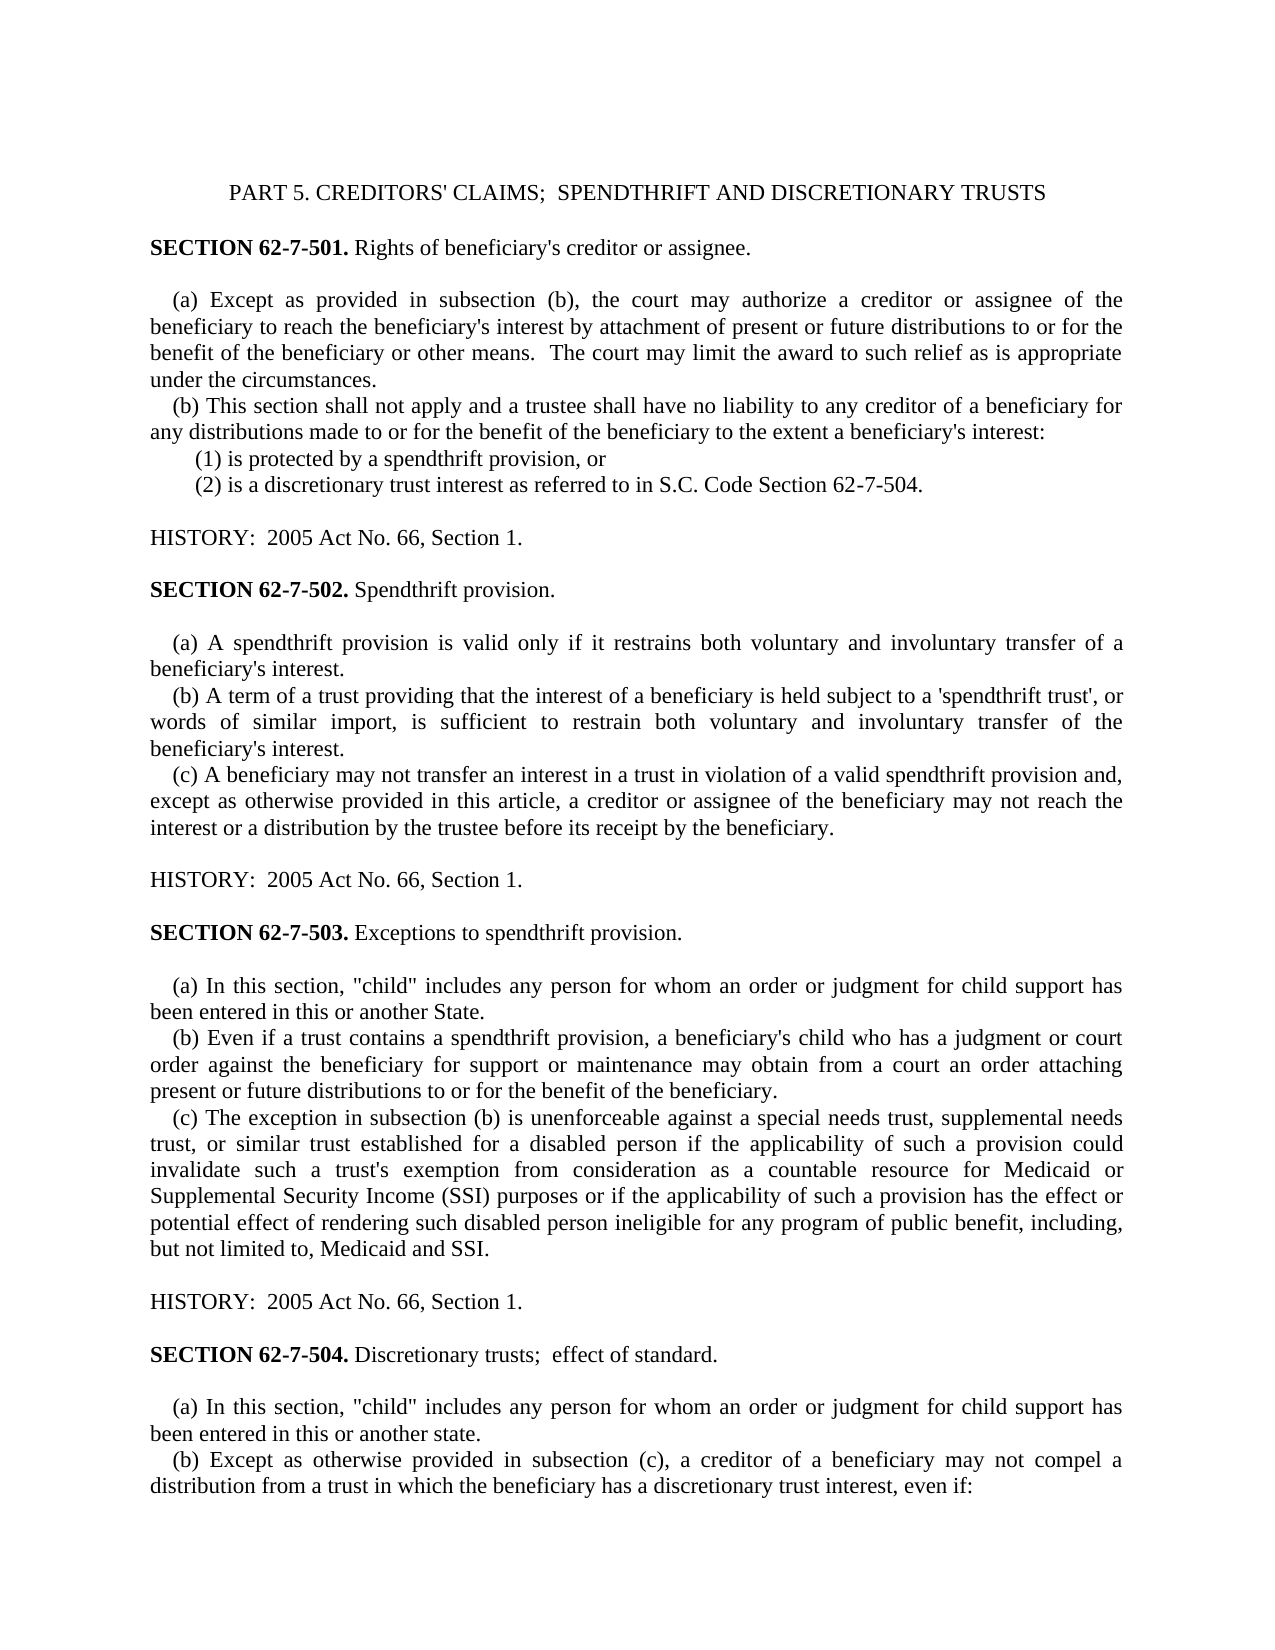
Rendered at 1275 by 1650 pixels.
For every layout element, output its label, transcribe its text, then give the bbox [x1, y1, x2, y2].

text (2) is a discretionary trust interest as referred to in S.C. Code Section 62-7-504. [150, 471, 1125, 497]
text (b) This section shall not apply and a trustee shall have no liability to any creditor of a beneficiary for any distributions made to or for the benefit of the beneficiary to the extent a beneficiary's interest: [150, 392, 1125, 445]
text SECTION 62-7-501. Rights of beneficiary's creditor or assignee. [150, 234, 1125, 260]
text PART 5. CREDITORS' CLAIMS; SPENDTHRIFT AND DISCRETIONARY TRUSTS [150, 179, 1125, 205]
text (1) is protected by a spendthrift provision, or [150, 445, 1125, 471]
text (c) The exception in subsection (b) is unenforceable against a special needs trust, supplemental needs trust, or similar trust established for a disabled person if the applicability of such a provision could invalidate such a trust's exemption from consideration as a countable resource for Medicaid or Supplemental Security Income (SSI) purposes or if the applicability of such a provision has the effect or potential effect of rendering such disabled person ineligible for any program of public benefit, including, but not limited to, Medicaid and SSI. [150, 1103, 1125, 1262]
text HISTORY: 2005 Act No. 66, Section 1. [150, 1288, 1125, 1314]
text SECTION 62-7-504. Discretionary trusts; effect of standard. [150, 1341, 1125, 1367]
text (a) In this section, "child" includes any person for whom an order or judgment for child support has been entered in this or another State. [150, 972, 1125, 1024]
text SECTION 62-7-503. Exceptions to spendthrift provision. [150, 919, 1125, 945]
text (b) A term of a trust providing that the interest of a beneficiary is held subject to a 'spendthrift trust', or words of similar import, is sufficient to restrain both voluntary and involuntary transfer of the beneficiary's interest. [150, 682, 1125, 761]
text (c) A beneficiary may not transfer an interest in a trust in violation of a valid spendthrift provision and, except as otherwise provided in this article, a creditor or assignee of the beneficiary may not reach the interest or a distribution by the trustee before its receipt by the beneficiary. [150, 761, 1125, 840]
text HISTORY: 2005 Act No. 66, Section 1. [150, 524, 1125, 550]
text (a) Except as provided in subsection (b), the court may authorize a creditor or assignee of the beneficiary to reach the beneficiary's interest by attachment of present or future distributions to or for the benefit of the beneficiary or other means. The court may limit the award to such relief as is appropriate under the circumstances. [150, 287, 1125, 392]
text (b) Except as otherwise provided in subsection (c), a creditor of a beneficiary may not compel a distribution from a trust in which the beneficiary has a discretionary trust interest, even if: [150, 1446, 1125, 1499]
text HISTORY: 2005 Act No. 66, Section 1. [150, 866, 1125, 893]
text (a) In this section, "child" includes any person for whom an order or judgment for child support has been entered in this or another state. [150, 1393, 1125, 1446]
text (b) Even if a trust contains a spendthrift provision, a beneficiary's child who has a judgment or court order against the beneficiary for support or maintenance may obtain from a court an order attaching present or future distributions to or for the benefit of the beneficiary. [150, 1024, 1125, 1103]
text SECTION 62-7-502. Spendthrift provision. [150, 576, 1125, 603]
text (a) A spendthrift provision is valid only if it restrains both voluntary and involuntary transfer of a beneficiary's interest. [150, 629, 1125, 682]
